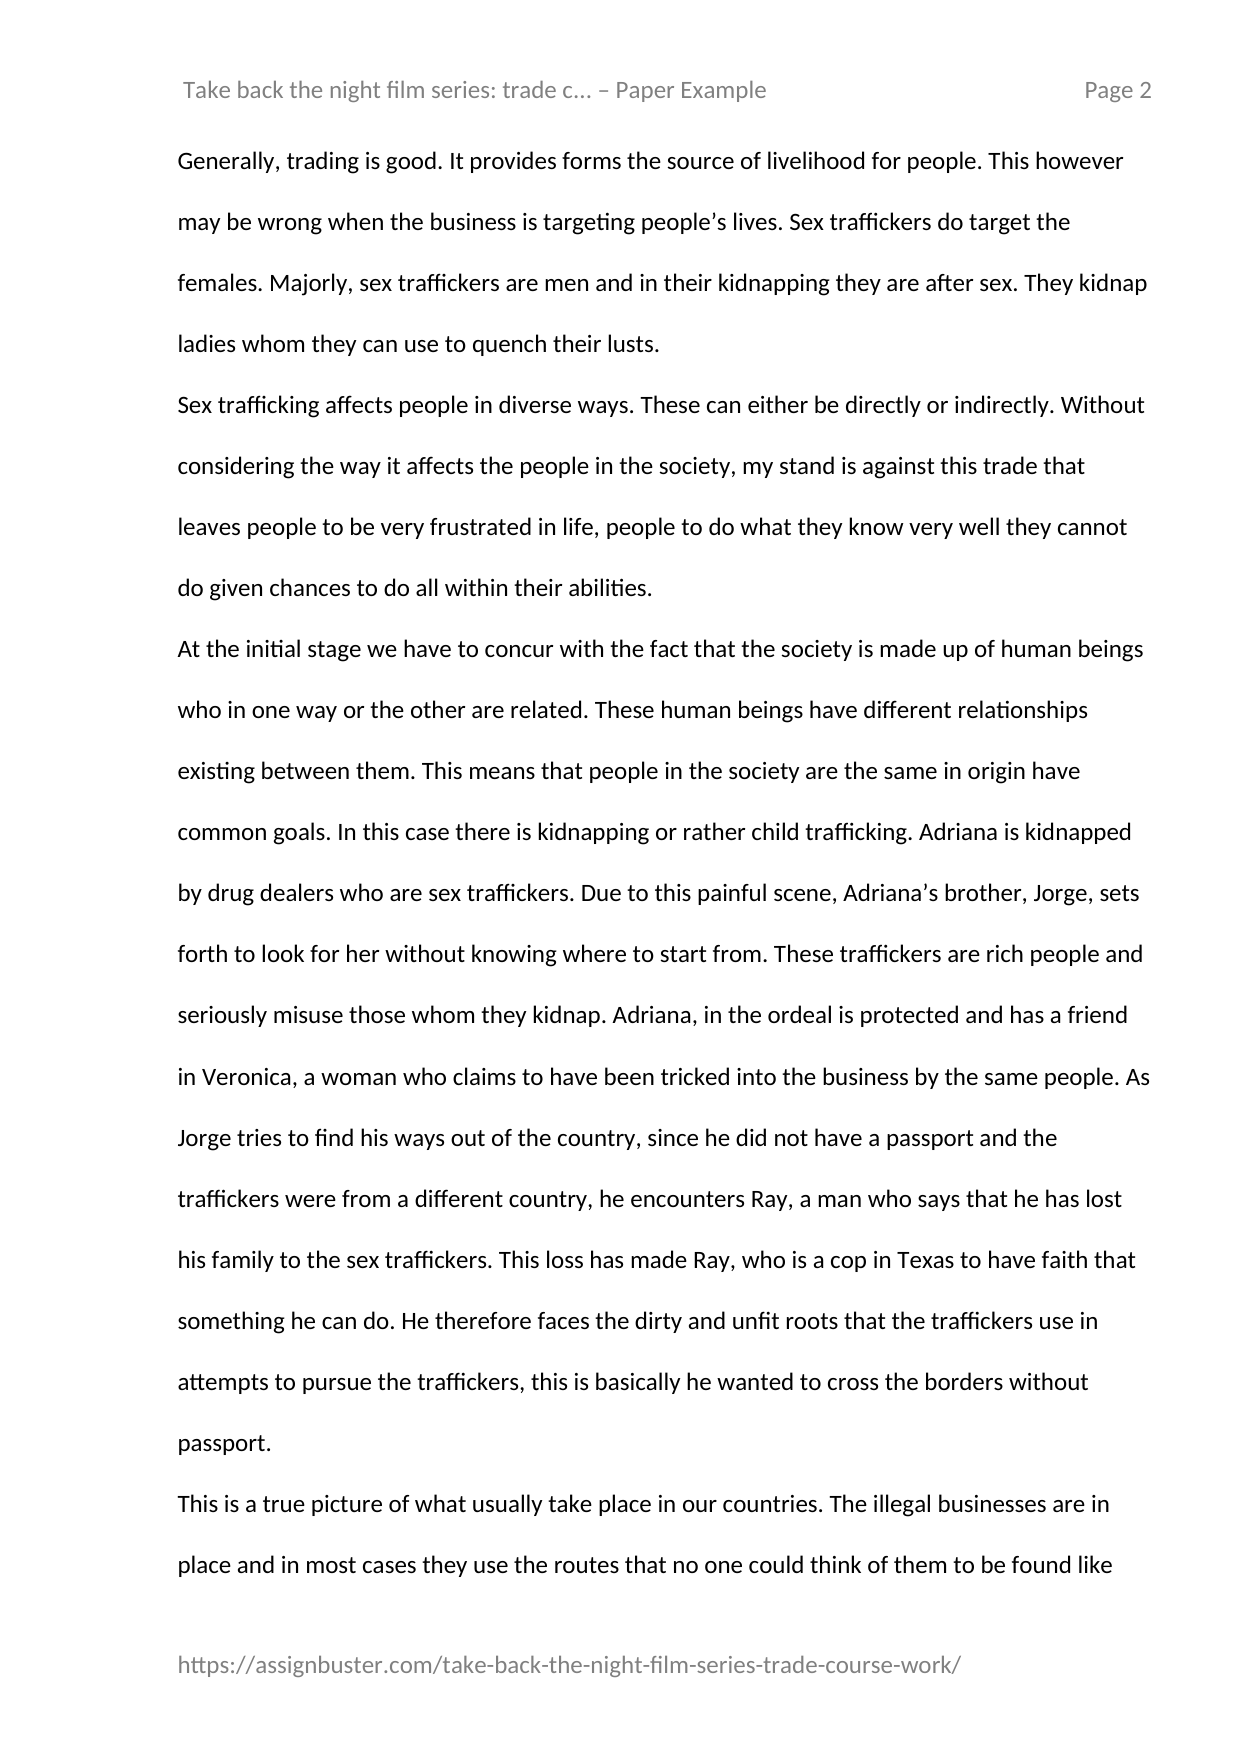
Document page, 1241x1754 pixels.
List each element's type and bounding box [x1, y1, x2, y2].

text [177, 145, 1152, 1579]
